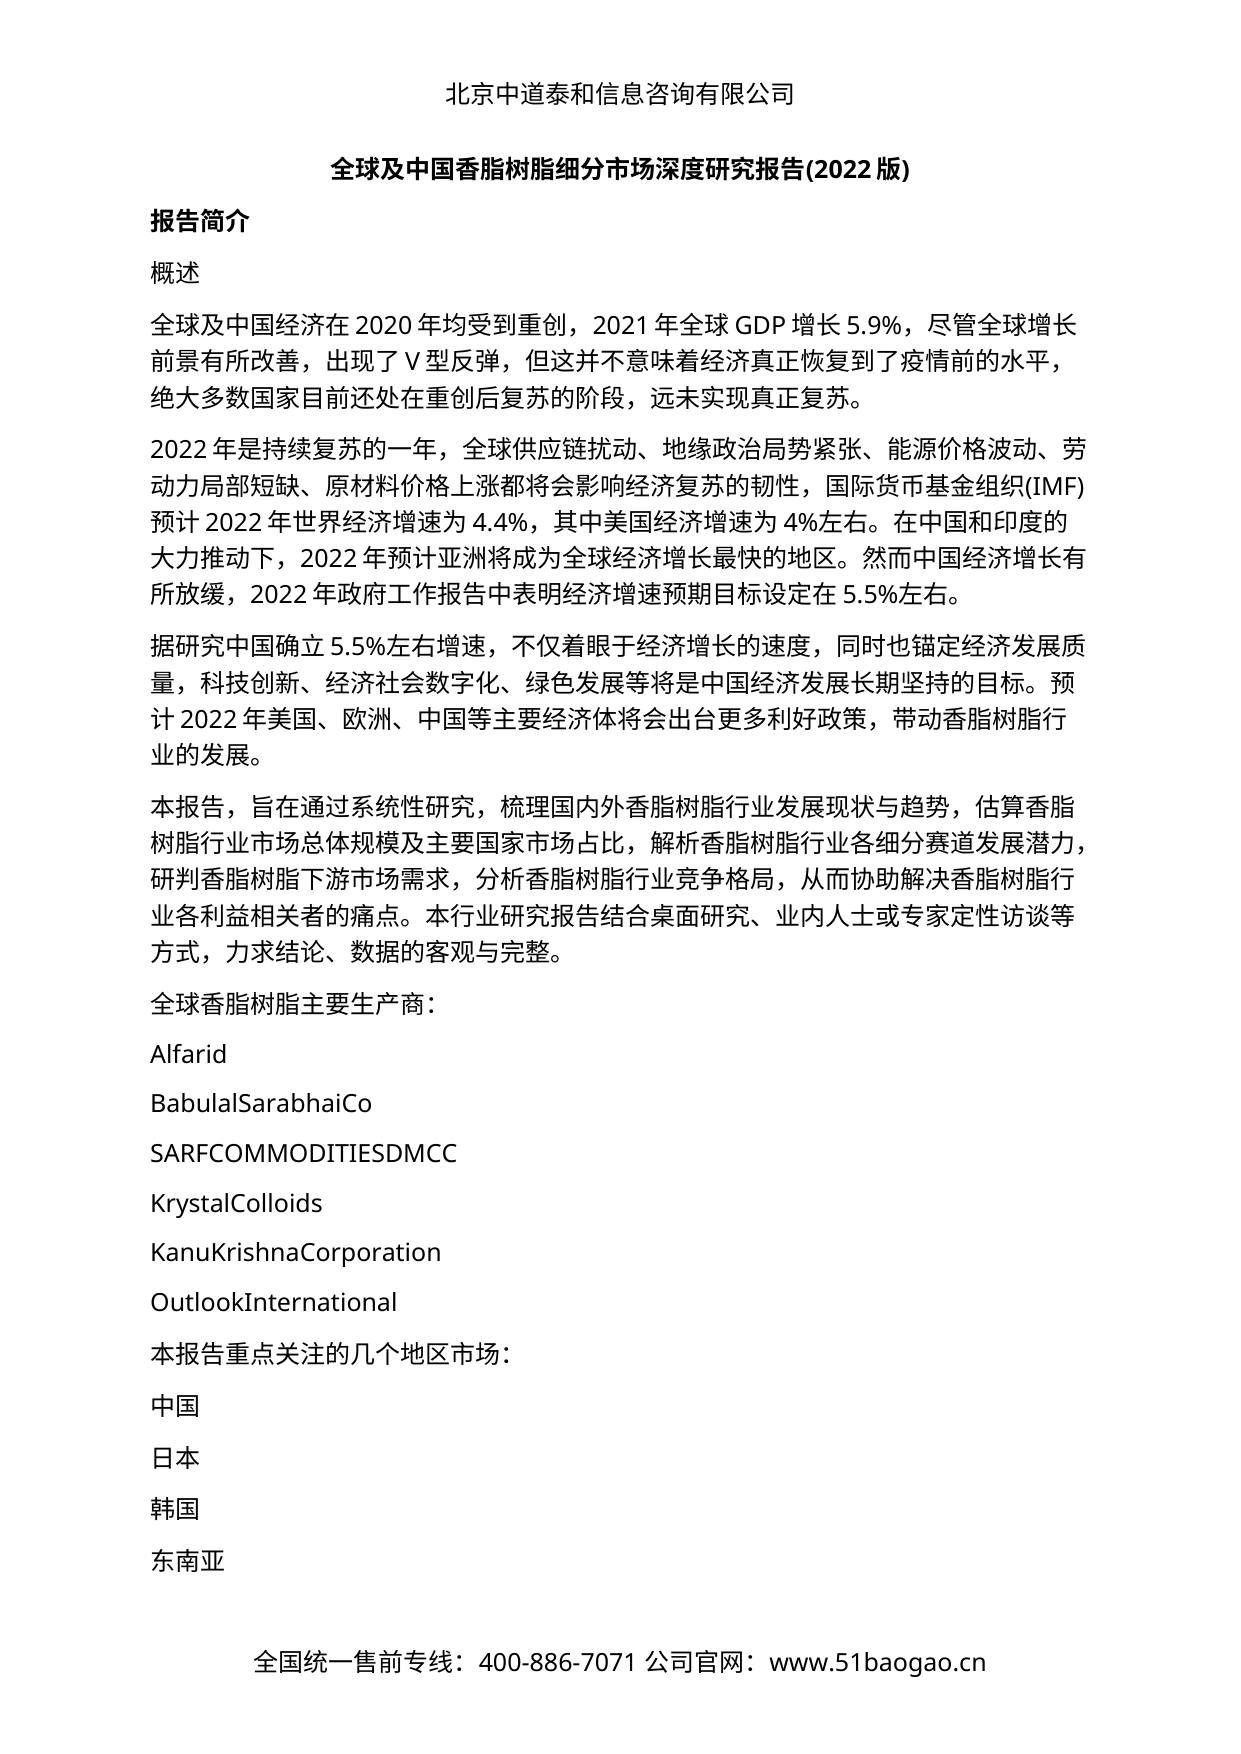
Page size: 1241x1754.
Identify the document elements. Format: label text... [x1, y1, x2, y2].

text 全球香脂树脂主要生产商： [150, 984, 1090, 1021]
text 日本 [150, 1438, 1090, 1474]
text 报告简介 [150, 202, 1090, 238]
text 东南亚 [150, 1542, 1090, 1578]
text SARFCOMMODITIESDMCC [150, 1136, 1090, 1170]
text 概述 [150, 254, 1090, 290]
text 本报告，旨在通过系统性研究，梳理国内外香脂树脂行业发展现状与趋势，估算香脂树脂行业市场总体规模及主要国家市场占比，解析香脂树脂行业各细分赛道发展潜力，研判香脂树脂下游市场需求，分析香脂树脂行业竞争格局，从而协助解决香脂树脂行业各利益相关者的痛点。本行业研究报告结合桌面研究、业内人士或专家定性访谈等方式，力求结论、数据的客观与完整。 [150, 787, 1090, 969]
text 全球及中国经济在2020年均受到重创，2021年全球GDP增长5.9%，尽管全球增长前景有所改善，出现了V型反弹，但这并不意味着经济真正恢复到了疫情前的水平，绝大多数国家目前还处在重创后复苏的阶段，远未实现真正复苏。 [150, 306, 1090, 414]
text KanuKrishnaCorporation [150, 1235, 1090, 1269]
text 全球及中国香脂树脂细分市场深度研究报告(2022版) [150, 150, 1090, 186]
text 本报告重点关注的几个地区市场： [150, 1334, 1090, 1371]
text 韩国 [150, 1490, 1090, 1526]
text 中国 [150, 1386, 1090, 1422]
text 2022年是持续复苏的一年，全球供应链扰动、地缘政治局势紧张、能源价格波动、劳动力局部短缺、原材料价格上涨都将会影响经济复苏的韧性，国际货币基金组织(IMF)预计2022年世界经济增速为4.4%，其中美国经济增速为4%左右。在中国和印度的大力推动下，2022年预计亚洲将成为全球经济增长最快的地区。然而中国经济增长有所放缓，2022年政府工作报告中表明经济增速预期目标设定在5.5%左右。 [150, 430, 1090, 611]
text 据研究中国确立5.5%左右增速，不仅着眼于经济增长的速度，同时也锚定经济发展质量，科技创新、经济社会数字化、绿色发展等将是中国经济发展长期坚持的目标。预计2022年美国、欧洲、中国等主要经济体将会出台更多利好政策，带动香脂树脂行业的发展。 [150, 627, 1090, 772]
text KrystalColloids [150, 1185, 1090, 1219]
text Alfarid [150, 1036, 1090, 1070]
text BabulalSarabhaiCo [150, 1086, 1090, 1120]
text OutlookInternational [150, 1285, 1090, 1319]
